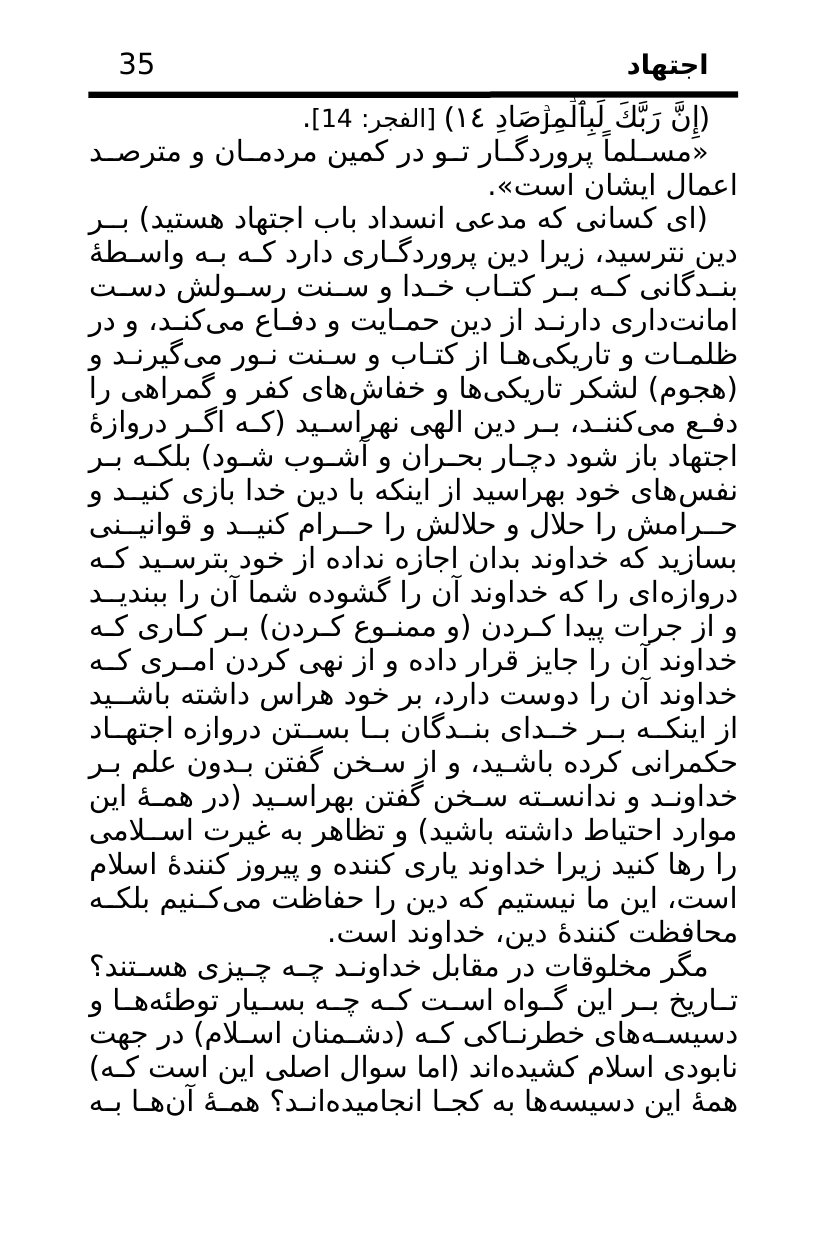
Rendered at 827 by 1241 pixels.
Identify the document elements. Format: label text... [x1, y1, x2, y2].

text ﴿إِنَّ رَبَّكَ لَبِٱلۡمِرۡصَادِ ١٤﴾ [الفجر: 14]. [89, 100, 738, 134]
text (ای کسانی که مدعی انسداد باب اجتهاد هستید) بر دین نترسید، زیرا دین پروردگاری دارد که به واسطۀ بندگانی که بر کتاب خدا و سنت رسولش دست امانت‌داری دارند از دین حمایت و دفاع می‌کند، و در ظلمات و تاریکی‌ها از کتاب و سنت نور می‌گیرند و (هجوم) لشکر تاریکی‌ها و خفاش‌های کفر و گمراهی را دفع می‌کنند، بر دین الهی نهراسید (که اگر دروازۀ اجتهاد باز شود دچار بحران و آشوب شود) بلکه بر نفس‌های خود بهراسید از اینکه با دین خدا بازی کنید و حرامش را حلال و حلالش را حرام کنید و قوانینی بسازید که خداوند بدان اجازه نداده از خود بترسید که دروازه‌ای را که خداوند آن را گشوده شما آن را ببندید و از جرات پیدا کردن (و ممنوع کردن) بر کاری که خداوند آن را جایز قرار داده و از نهی کردن امری که خداوند آن را دوست دارد، بر خود هراس داشته باشید از اینکه بر خدای بندگان با بستن دروازه اجتهاد حکمرانی کرده باشید، و از سخن گفتن بدون علم بر خداوند و ندانسته سخن گفتن بهراسید (در همۀ این موارد احتیاط داشته باشید) و تظاهر به غیرت اسلامی را رها کنید زیرا خداوند یاری کننده و پیروز کنندۀ اسلام است، این ما نیستیم که دین را حفاظت می‌کنیم بلکه محافظت کنندۀ دین، خداوند است. [89, 202, 738, 949]
text «مسلماً پروردگار تو در کمین مردمان و مترصد اعمال ایشان است». [89, 134, 738, 202]
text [89, 949, 738, 1119]
